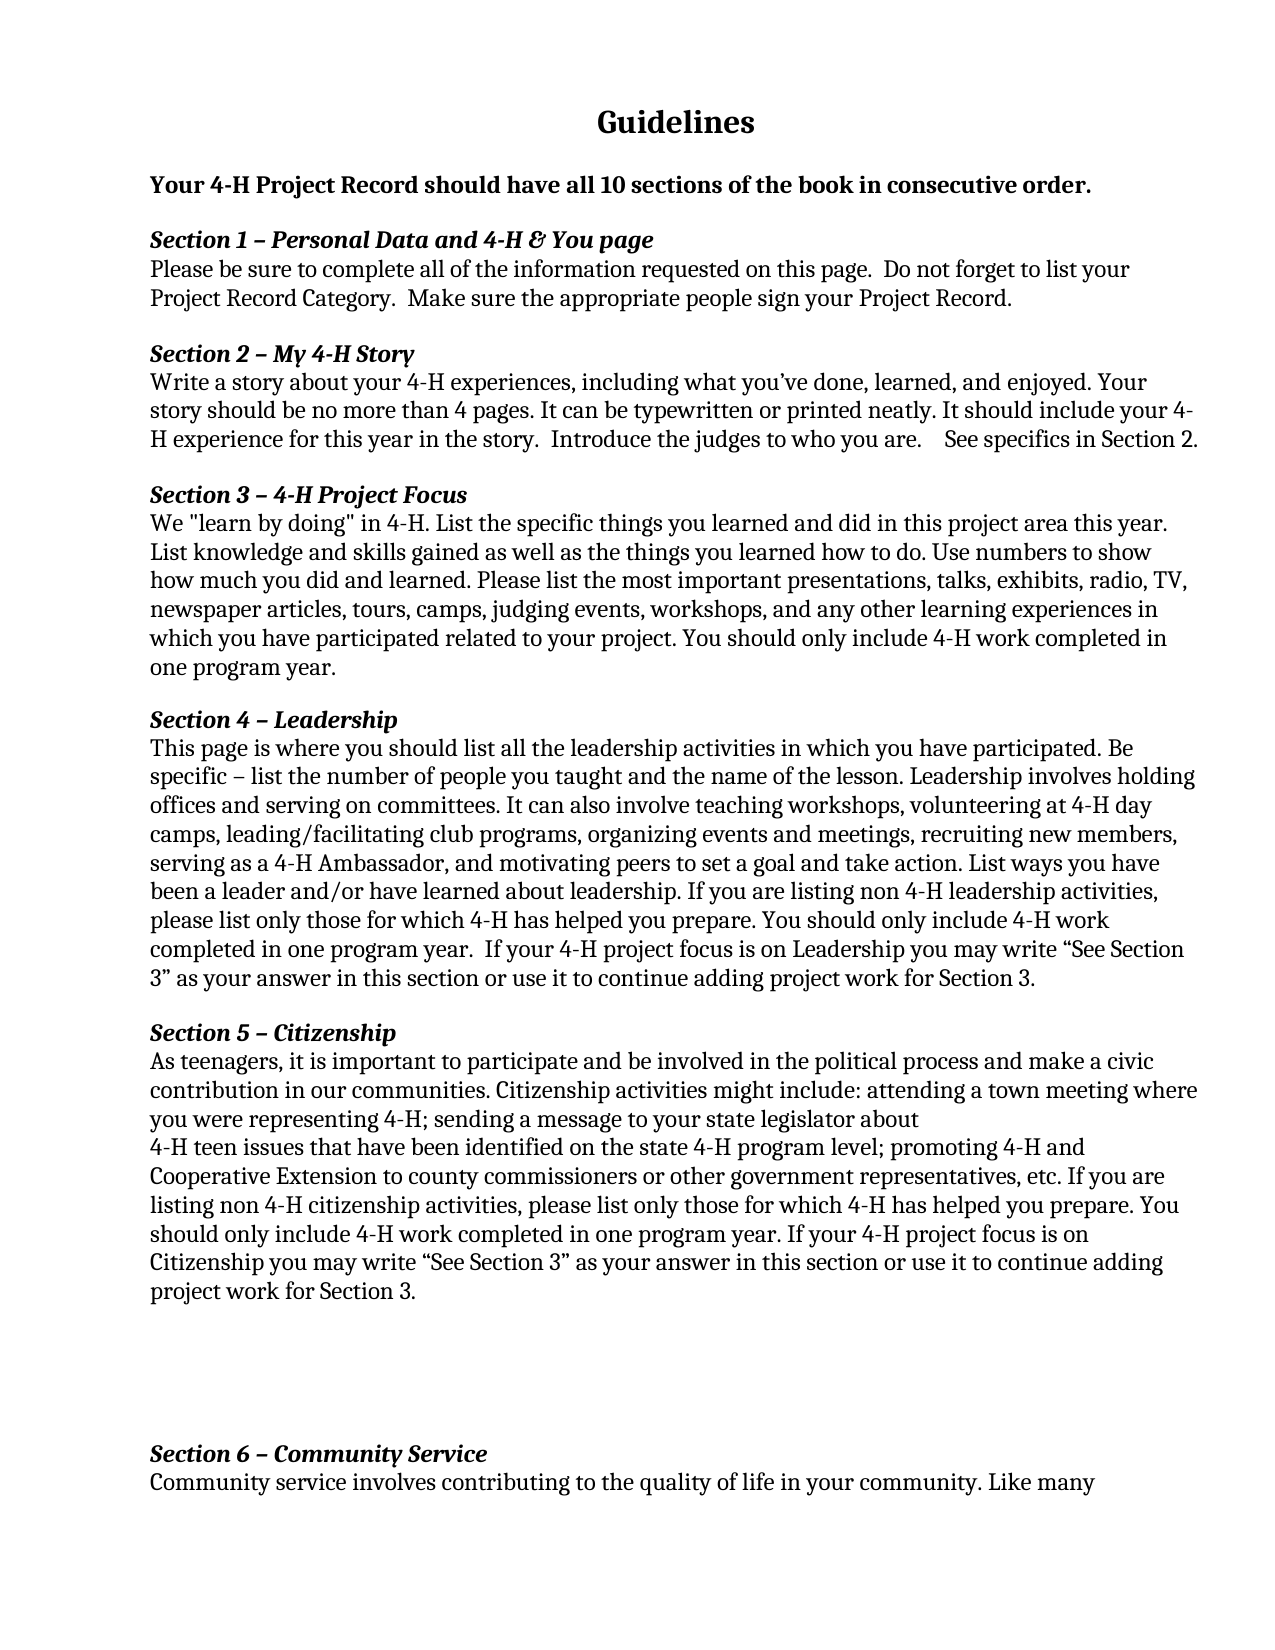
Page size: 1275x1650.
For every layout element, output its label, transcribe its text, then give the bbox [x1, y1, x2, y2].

text 4-H teen issues that have been identified on the state 4-H program level; promoting 4-H and Cooperative Extension to county commissioners or other government representatives, etc. If you are listing non 4-H citizenship activities, please list only those for which 4-H has helped you prepare. You should only include 4-H work completed in one program year. If your 4-H project focus is on Citizenship you may write “See Section 3” as your answer in this section or use it to continue adding project work for Section 3. [150, 1133, 1200, 1306]
text Section 5 – Citizenship [150, 1021, 1202, 1047]
text Community service involves contributing to the quality of life in your community. Like many [150, 1467, 1200, 1496]
text Section 4 – Leadership [150, 707, 1202, 733]
text Section 6 – Community Service [150, 1441, 1202, 1467]
text Your 4-H Project Record should have all 10 sections of the book in consecutive order. [150, 171, 1202, 199]
text We "learn by doing" in 4-H. List the specific things you learned and did in this project area this year. List knowledge and skills gained as well as the things you learned how to do. Use numbers to show how much you did and learned. Please list the most important presentations, talks, exhibits, radio, TV, newspaper articles, tours, camps, judging events, workshops, and any other learning experiences in which you have participated related to your project. You should only include 4-H work completed in one program year. [150, 509, 1200, 681]
text Section 1 – Personal Data and 4-H & You page [150, 226, 1202, 255]
text As teenagers, it is important to participate and be involved in the political process and make a civic contribution in our communities. Citizenship activities might include: attending a town meeting where you were representing 4-H; sending a message to your state legislator about [150, 1047, 1200, 1133]
text Write a story about your 4-H experiences, including what you’ve done, learned, and enjoyed. Your story should be no more than 4 pages. It can be typewritten or printed neatly. It should include your 4-H experience for this year in the story. Introduce the judges to who you are. See specifics in Section 2. [150, 367, 1201, 454]
text This page is where you should list all the leadership activities in which you have participated. Be specific – list the number of people you taught and the name of the lesson. Leadership involves holding offices and serving on committees. It can also involve teaching workshops, volunteering at 4-H day camps, leading/facilitating club programs, organizing events and meetings, recruiting new members, serving as a 4-H Ambassador, and motivating peers to set a goal and take action. List ways you have been a leader and/or have learned about leadership. If you are listing non 4-H leadership activities, please list only those for which 4-H has helped you prepare. You should only include 4-H work completed in one program year. If your 4-H project focus is on Leadership you may write “See Section 3” as your answer in this section or use it to continue adding project work for Section 3. [150, 733, 1200, 992]
text Section 2 – My 4-H Story [150, 341, 1202, 367]
text Guidelines [150, 104, 1202, 142]
text Section 3 – 4-H Project Focus [150, 482, 1202, 509]
text Please be sure to complete all of the information requested on this page. Do not forget to list your Project Record Category. Make sure the appropriate people sign your Project Record. [150, 255, 1196, 312]
